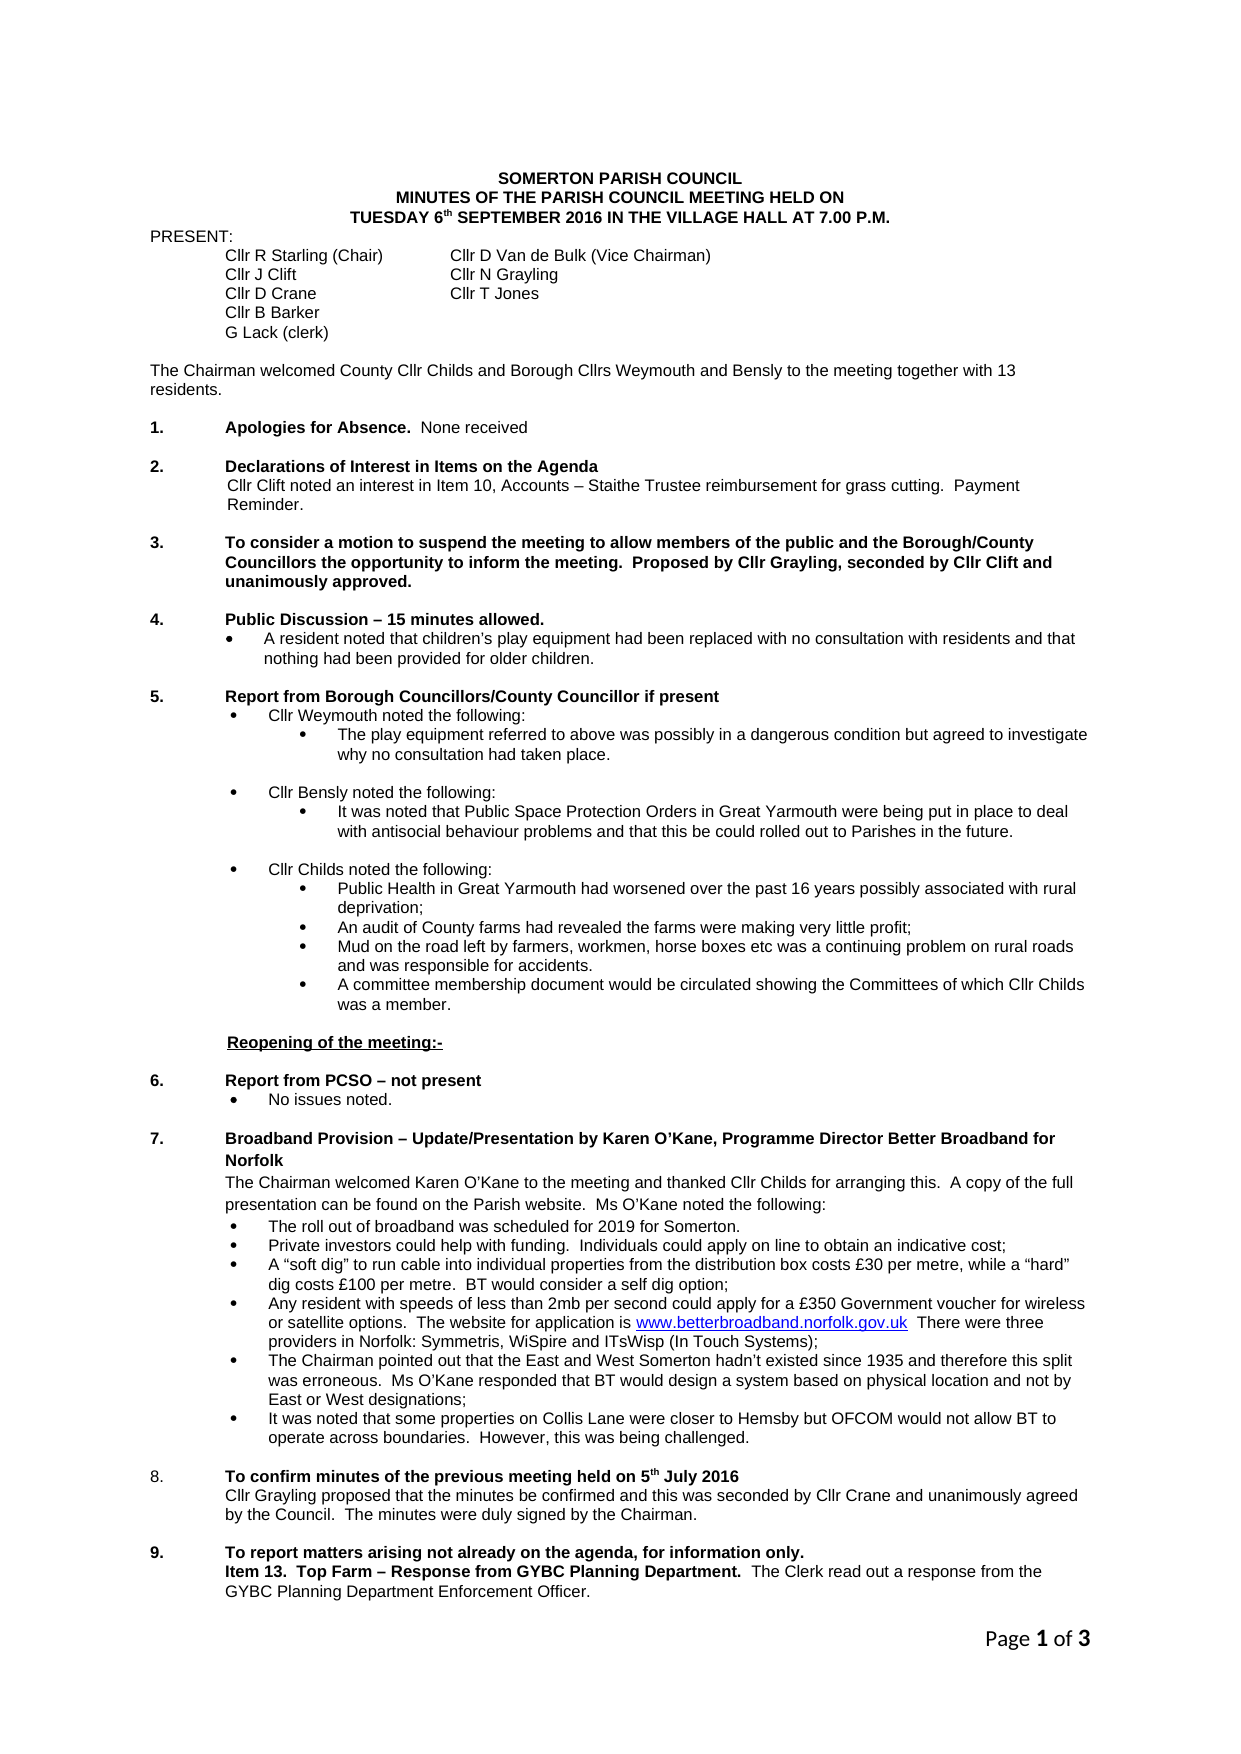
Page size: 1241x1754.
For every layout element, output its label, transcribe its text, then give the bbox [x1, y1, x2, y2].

list An audit of County farms had revealed the farms were making very little profit; [300, 917, 1090, 937]
list It was noted that some properties on Collis Lane were closer to Hemsby but OFCOM would not allow BT to operate across boundaries. However, this was being challenged. [231, 1409, 1090, 1447]
list Cllr Weymouth noted the following: [231, 706, 1090, 725]
list The play equipment referred to above was possibly in a dangerous condition but agreed to investigate why no consultation had taken place. [300, 725, 1090, 764]
list Private investors could help with funding. Individuals could apply on line to obtain an indicative cost; [231, 1236, 1090, 1255]
list Any resident with speeds of less than 2mb per second could apply for a £350 Government voucher for wireless or satellite options. The website for application is www.betterbroadband.norfolk.gov.uk There were three providers in Norfolk: Symmetris, WiSpire and ITsWisp (In Touch Systems); [231, 1293, 1090, 1351]
list Cllr Childs noted the following: [231, 860, 1090, 879]
list No issues noted. [231, 1090, 1090, 1109]
list To consider a motion to suspend the meeting to allow members of the public and the Borough/County Councillors the opportunity to inform the meeting. Proposed by Cllr Grayling, seconded by Cllr Clift and unanimously approved. [150, 533, 1090, 591]
list It was noted that Public Space Protection Orders in Great Yarmouth were being put in place to deal with antisocial behaviour problems and that this be could rolled out to Parishes in the future. [300, 802, 1090, 841]
text Cllr Clift noted an interest in Item 10, Accounts – Staithe Trustee reimbursement for grass cutting. Payment Reminder. [227, 476, 1090, 514]
list Report from PCSO – not present [150, 1071, 1090, 1090]
list Report from Borough Councillors/County Councillor if present [150, 687, 1090, 706]
list A committee membership document would be circulated showing the Committees of which Cllr Childs was a member. [300, 975, 1090, 1013]
text MINUTES OF THE PARISH COUNCIL MEETING HELD ON [150, 188, 1090, 207]
text Cllr R Starling (Chair) Cllr D Van de Bulk (Vice Chairman) [150, 246, 1090, 265]
list Public Discussion – 15 minutes allowed. [150, 610, 1090, 629]
list Broadband Provision – Update/Presentation by Karen O’Kane, Programme Director Better Broadband for Norfolk [150, 1129, 1090, 1170]
text PRESENT: [150, 227, 1090, 246]
list To report matters arising not already on the agenda, for information only. [150, 1543, 1090, 1562]
list Cllr Grayling proposed that the minutes be confirmed and this was seconded by Cllr Crane and unanimously agreed by the Council. The minutes were duly signed by the Chairman. [225, 1486, 1090, 1524]
text G Lack (clerk) [150, 322, 1090, 342]
text TUESDAY 6th SEPTEMBER 2016 IN THE VILLAGE HALL AT 7.00 P.M. [150, 207, 1090, 227]
list The roll out of broadband was scheduled for 2019 for Somerton. [231, 1217, 1090, 1236]
list The Chairman pointed out that the East and West Somerton hadn’t existed since 1935 and therefore this split was erroneous. Ms O’Kane responded that BT would design a system based on physical location and not by East or West designations; [231, 1351, 1090, 1409]
list A resident noted that children’s play equipment had been replaced with no consultation with residents and that nothing had been provided for older children. [226, 629, 1090, 668]
list Public Health in Great Yarmouth had worsened over the past 16 years possibly associated with rural deprivation; [300, 879, 1090, 917]
list Cllr Bensly noted the following: [231, 783, 1090, 802]
text Cllr J Clift Cllr N Grayling [150, 265, 1090, 284]
list To confirm minutes of the previous meeting held on 5th July 2016 [150, 1466, 1090, 1486]
list Apologies for Absence. None received [150, 418, 1090, 437]
list Mud on the road left by farmers, workmen, horse boxes etc was a continuing problem on rural roads and was responsible for accidents. [300, 937, 1090, 975]
list A “soft dig” to run cable into individual properties from the distribution box costs £30 per metre, while a “hard” dig costs £100 per metre. BT would consider a self dig option; [231, 1255, 1090, 1293]
text SOMERTON PARISH COUNCIL [150, 169, 1090, 188]
text The Chairman welcomed Karen O’Kane to the meeting and thanked Cllr Childs for arranging this. A copy of the full presentation can be found on the Parish website. Ms O’Kane noted the following: [225, 1173, 1090, 1214]
text The Chairman welcomed County Cllr Childs and Borough Cllrs Weymouth and Bensly to the meeting together with 13 residents. [150, 361, 1090, 399]
text Reopening of the meeting:- [227, 1033, 1084, 1052]
list Declarations of Interest in Items on the Agenda [150, 457, 1090, 476]
text Cllr B Barker [150, 303, 1090, 322]
text Cllr D Crane Cllr T Jones [150, 284, 1090, 303]
list Item 13. Top Farm – Response from GYBC Planning Department. The Clerk read out a response from the GYBC Planning Department Enforcement Officer. [225, 1562, 1090, 1601]
